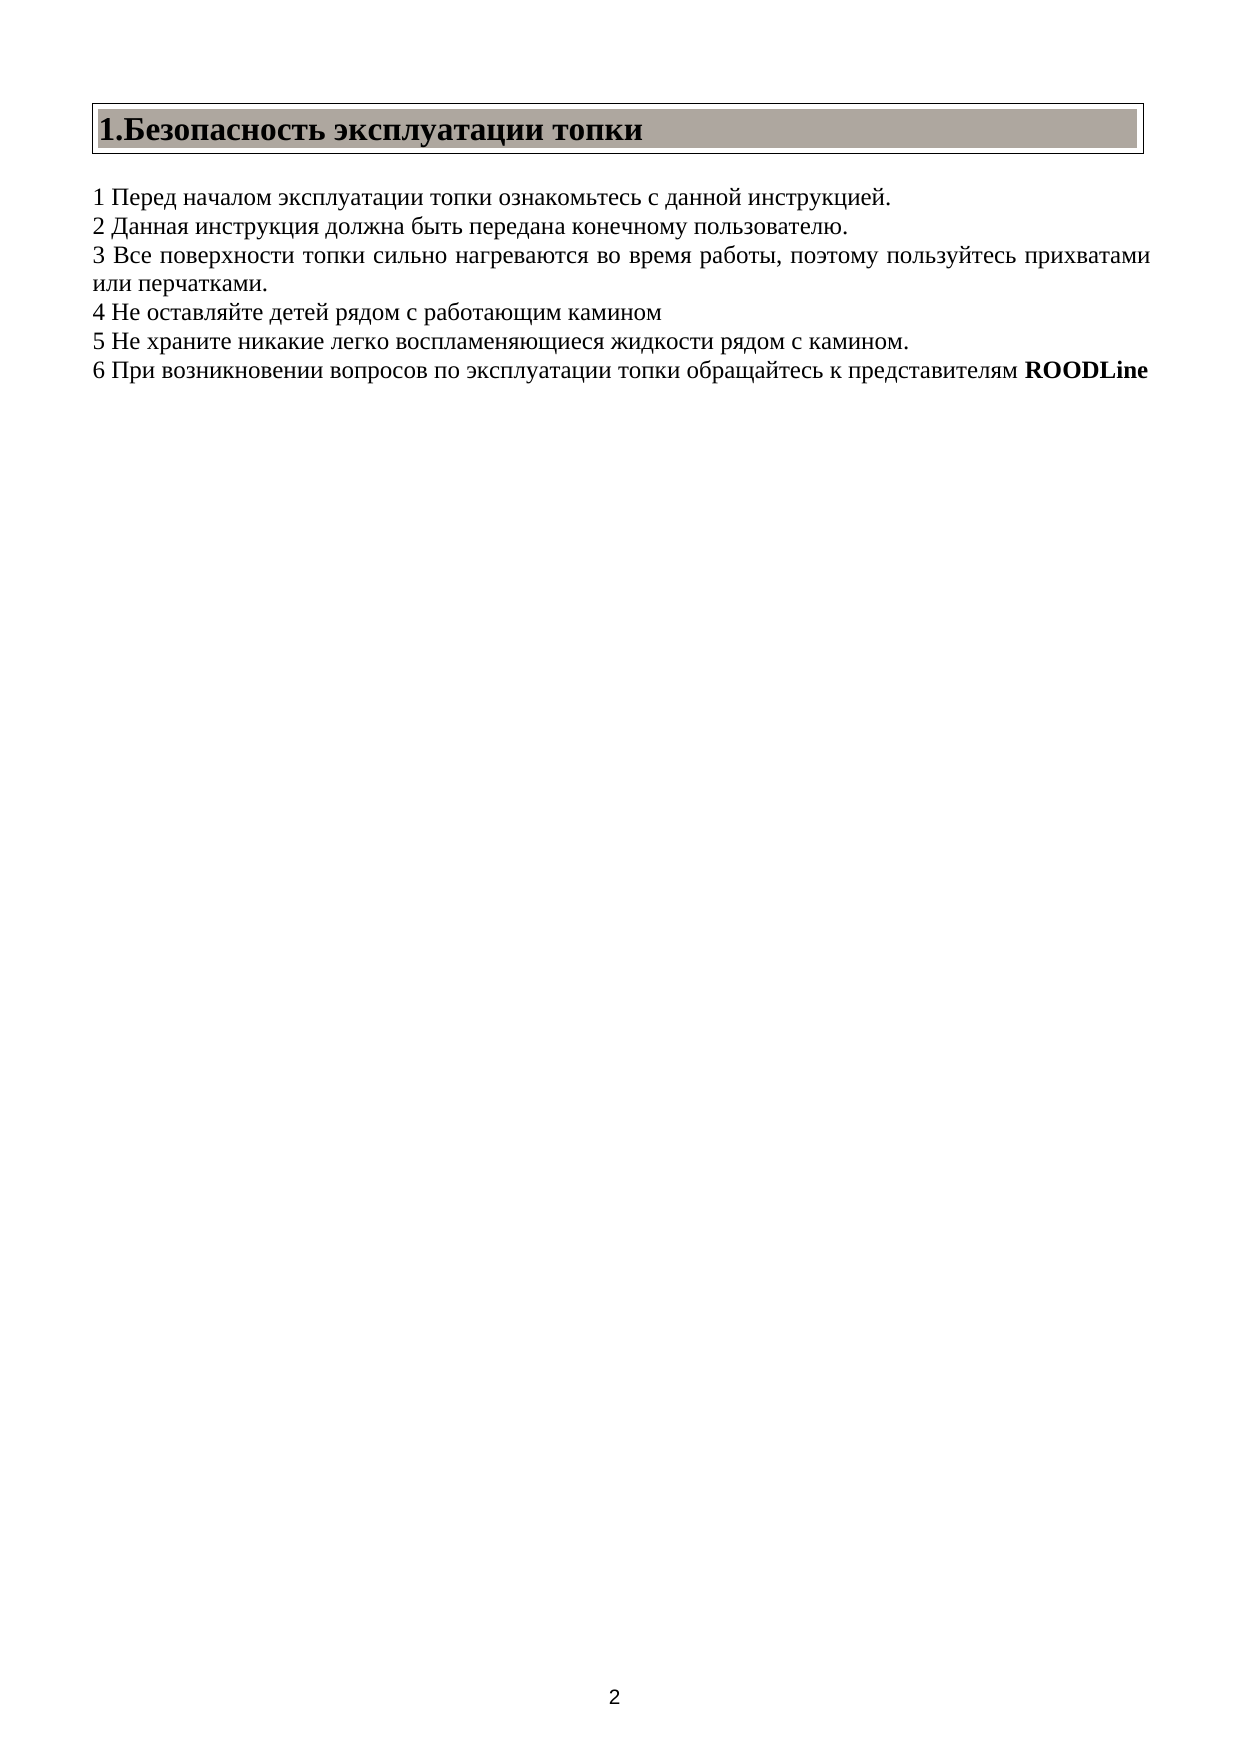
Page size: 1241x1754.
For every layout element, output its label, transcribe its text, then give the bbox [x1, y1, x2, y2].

text 1 Перед началом эксплуатации топки ознакомьтесь с данной инструкцией. [92, 182, 1152, 211]
text 4 Не оставляйте детей рядом с работающим камином [92, 297, 1152, 326]
text 5 Не храните никакие легко воспламеняющиеся жидкости рядом с камином. [92, 326, 1152, 355]
text 3 Все поверхности топки сильно нагреваются во время работы, поэтому пользуйтесь прихватами или перчатками. [92, 240, 1152, 297]
text 6 При возникновении вопросов по эксплуатации топки обращайтесь к представителям ROODLine [92, 355, 1152, 383]
table_header 1.Безопасность эксплуатации топки [93, 104, 1143, 153]
text 2 Данная инструкция должна быть передана конечному пользователю. [92, 211, 1152, 240]
